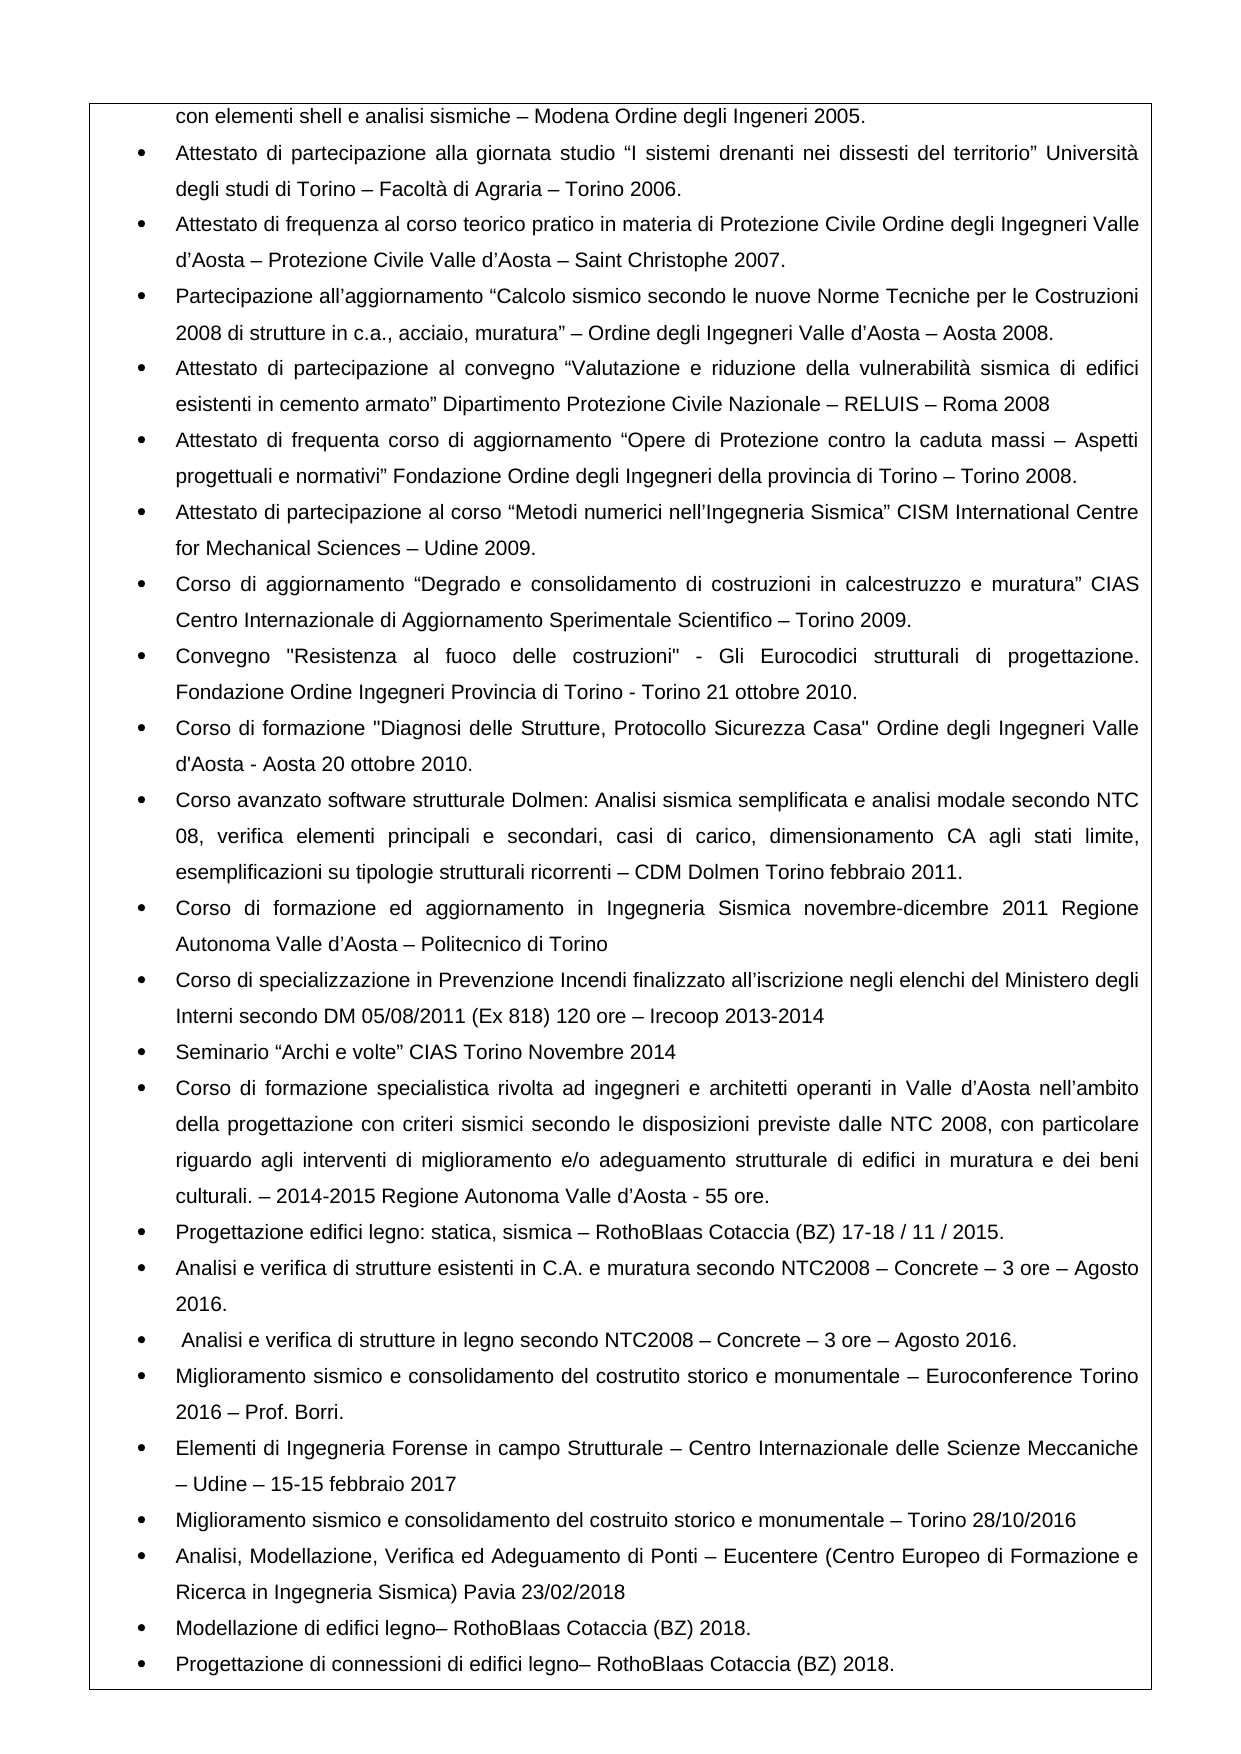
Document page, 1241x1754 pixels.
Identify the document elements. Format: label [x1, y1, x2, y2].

table_header [90, 104, 1151, 1689]
